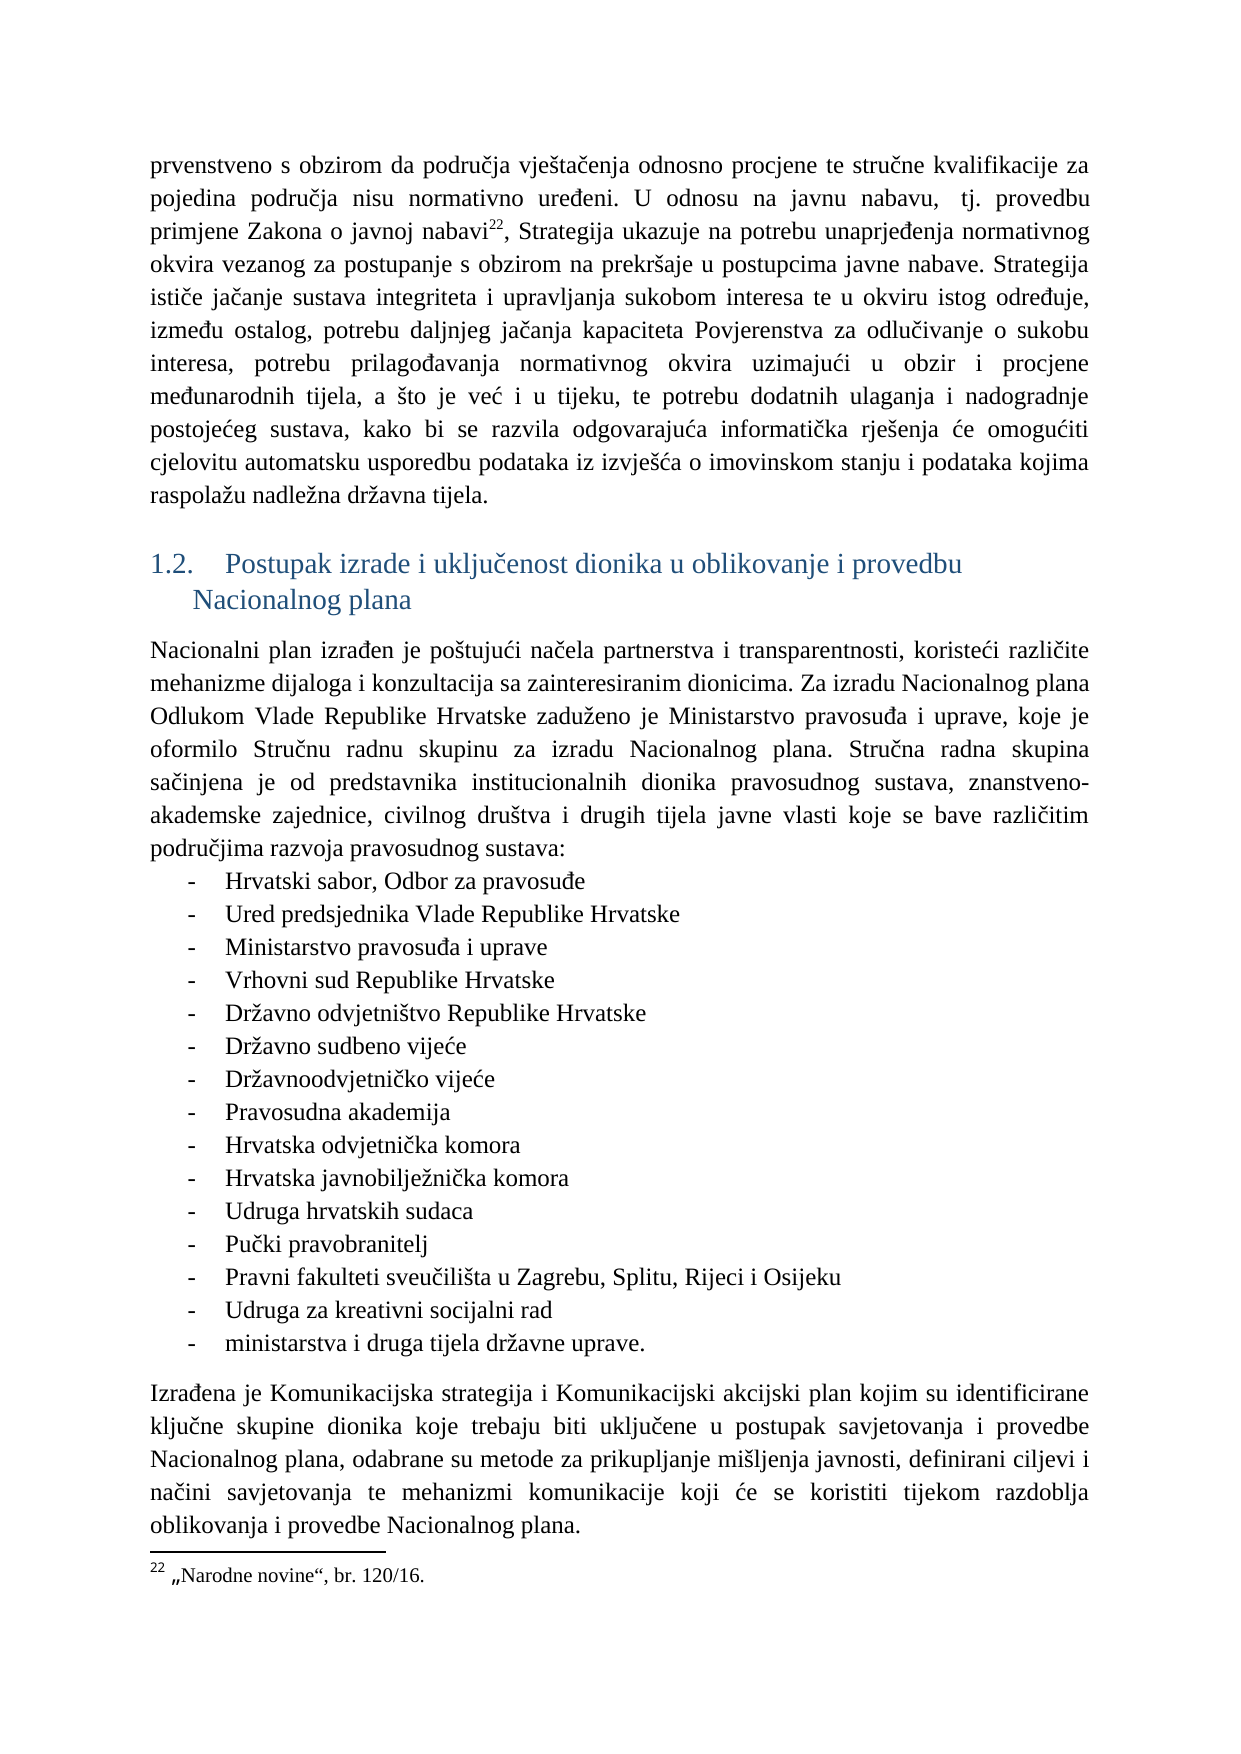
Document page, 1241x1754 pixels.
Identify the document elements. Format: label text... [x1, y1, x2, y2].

list Hrvatska odvjetnička komora [187, 1130, 1090, 1159]
list Državno odvjetništvo Republike Hrvatske [187, 998, 1090, 1027]
list Hrvatska javnobilježnička komora [187, 1163, 1090, 1192]
list Hrvatski sabor, Odbor za pravosuđe [187, 866, 1090, 895]
list Pravni fakulteti sveučilišta u Zagrebu, Splitu, Rijeci i Osijeku [187, 1262, 1090, 1291]
list Udruga za kreativni socijalni rad [187, 1296, 1090, 1324]
list Ured predsjednika Vlade Republike Hrvatske [187, 899, 1090, 928]
list Ministarstvo pravosuđa i uprave [187, 932, 1090, 961]
text Nacionalni plan izrađen je poštujući načela partnerstva i transparentnosti, koristeći različite mehanizme dijaloga i konzultacija sa zainteresiranim dionicima. Za izradu Nacionalnog plana Odlukom Vlade Republike Hrvatske zaduženo je Ministarstvo pravosuđa i uprave, koje je oformilo Stručnu radnu skupinu za izradu Nacionalnog plana. Stručna radna skupina sačinjena je od predstavnika institucionalnih dionika pravosudnog sustava, znanstveno-akademske zajednice, civilnog društva i drugih tijela javne vlasti koje se bave različitim područjima razvoja pravosudnog sustava: [150, 635, 1090, 862]
list Državno sudbeno vijeće [187, 1031, 1090, 1060]
list Pravosudna akademija [187, 1097, 1090, 1126]
list ministarstva i druga tijela državne uprave. [187, 1328, 1090, 1357]
text Izrađena je Komunikacijska strategija i Komunikacijski akcijski plan kojim su identificirane ključne skupine dionika koje trebaju biti uključene u postupak savjetovanja i provedbe Nacionalnog plana, odabrane su metode za prikupljanje mišljenja javnosti, definirani ciljevi i načini savjetovanja te mehanizmi komunikacije koji će se koristiti tijekom razdoblja oblikovanja i provedbe Nacionalnog plana. [150, 1378, 1090, 1539]
list Pučki pravobranitelj [187, 1229, 1090, 1258]
list Vrhovni sud Republike Hrvatske [187, 965, 1090, 994]
list Udruga hrvatskih sudaca [187, 1196, 1090, 1225]
list Državnoodvjetničko vijeće [187, 1064, 1090, 1093]
subtitle Postupak izrade i uključenost dionika u oblikovanje i provedbu Nacionalnog plana [150, 546, 1090, 616]
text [150, 150, 1090, 509]
